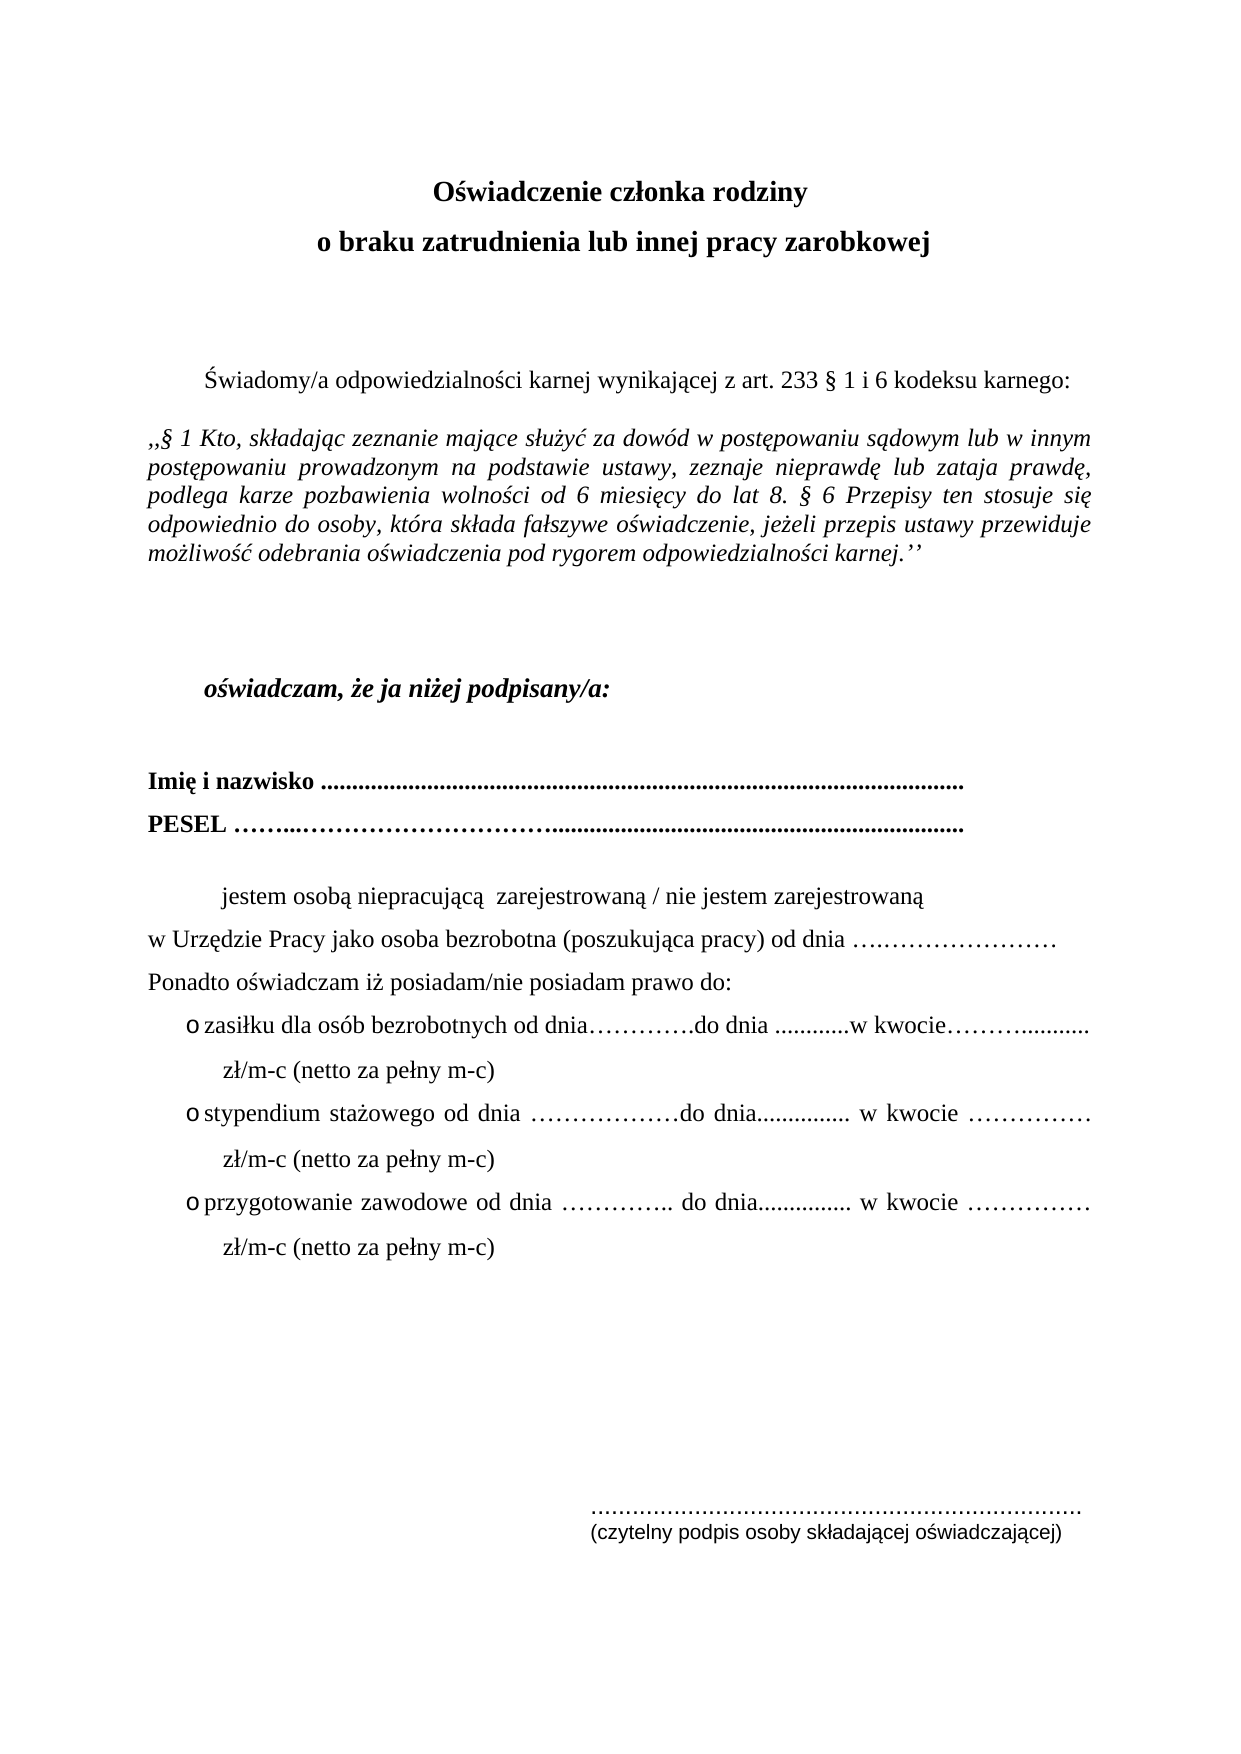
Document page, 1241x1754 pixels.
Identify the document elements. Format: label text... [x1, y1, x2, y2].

text Imię i nazwisko ....................................................................................................... [148, 766, 1093, 794]
text ,,§ 1 Kto, składając zeznanie mające służyć za dowód w postępowaniu sądowym lub w innym postępowaniu prowadzonym na podstawie ustawy, zeznaje nieprawdę lub zataja prawdę, podlega karze pozbawienia wolności od 6 miesięcy do lat 8. § 6 Przepisy ten stosuje się odpowiednio do osoby, która składa fałszywe oświadczenie, jeżeli przepis ustawy przewiduje możliwość odebrania oświadczenia pod rygorem odpowiedzialności karnej.’’ [148, 423, 1093, 567]
text oświadczam, że ja niżej podpisany/a: [148, 672, 1093, 703]
text Ponadto oświadczam iż posiadam/nie posiadam prawo do: [148, 967, 1093, 996]
text Oświadczenie członka rodziny o braku zatrudnienia lub innej pracy zarobkowej [148, 174, 1093, 257]
text Świadomy/a odpowiedzialności karnej wynikającej z art. 233 § 1 i 6 kodeksu karnego: [148, 366, 1093, 394]
text PESEL ……...………………………….................................................................. [148, 809, 1093, 838]
text (czytelny podpis osoby składającej oświadczającej) [590, 1519, 1093, 1543]
text w Urzędzie Pracy jako osoba bezrobotna (poszukująca pracy) od dnia ….………………… [148, 924, 1093, 953]
list przygotowanie zawodowe od dnia ………….. do dnia............... w kwocie …………… zł/m-c (netto za pełny m-c) [185, 1187, 1093, 1261]
list stypendium stażowego od dnia ………………do dnia............... w kwocie …………… zł/m-c (netto za pełny m-c) [185, 1098, 1093, 1172]
text jestem osobą niepracującą zarejestrowaną / nie jestem zarejestrowaną [148, 881, 1093, 909]
text ....................................................................... [590, 1491, 1093, 1519]
list zasiłku dla osób bezrobotnych od dnia………….do dnia ............w kwocie………........... zł/m-c (netto za pełny m-c) [185, 1010, 1093, 1084]
